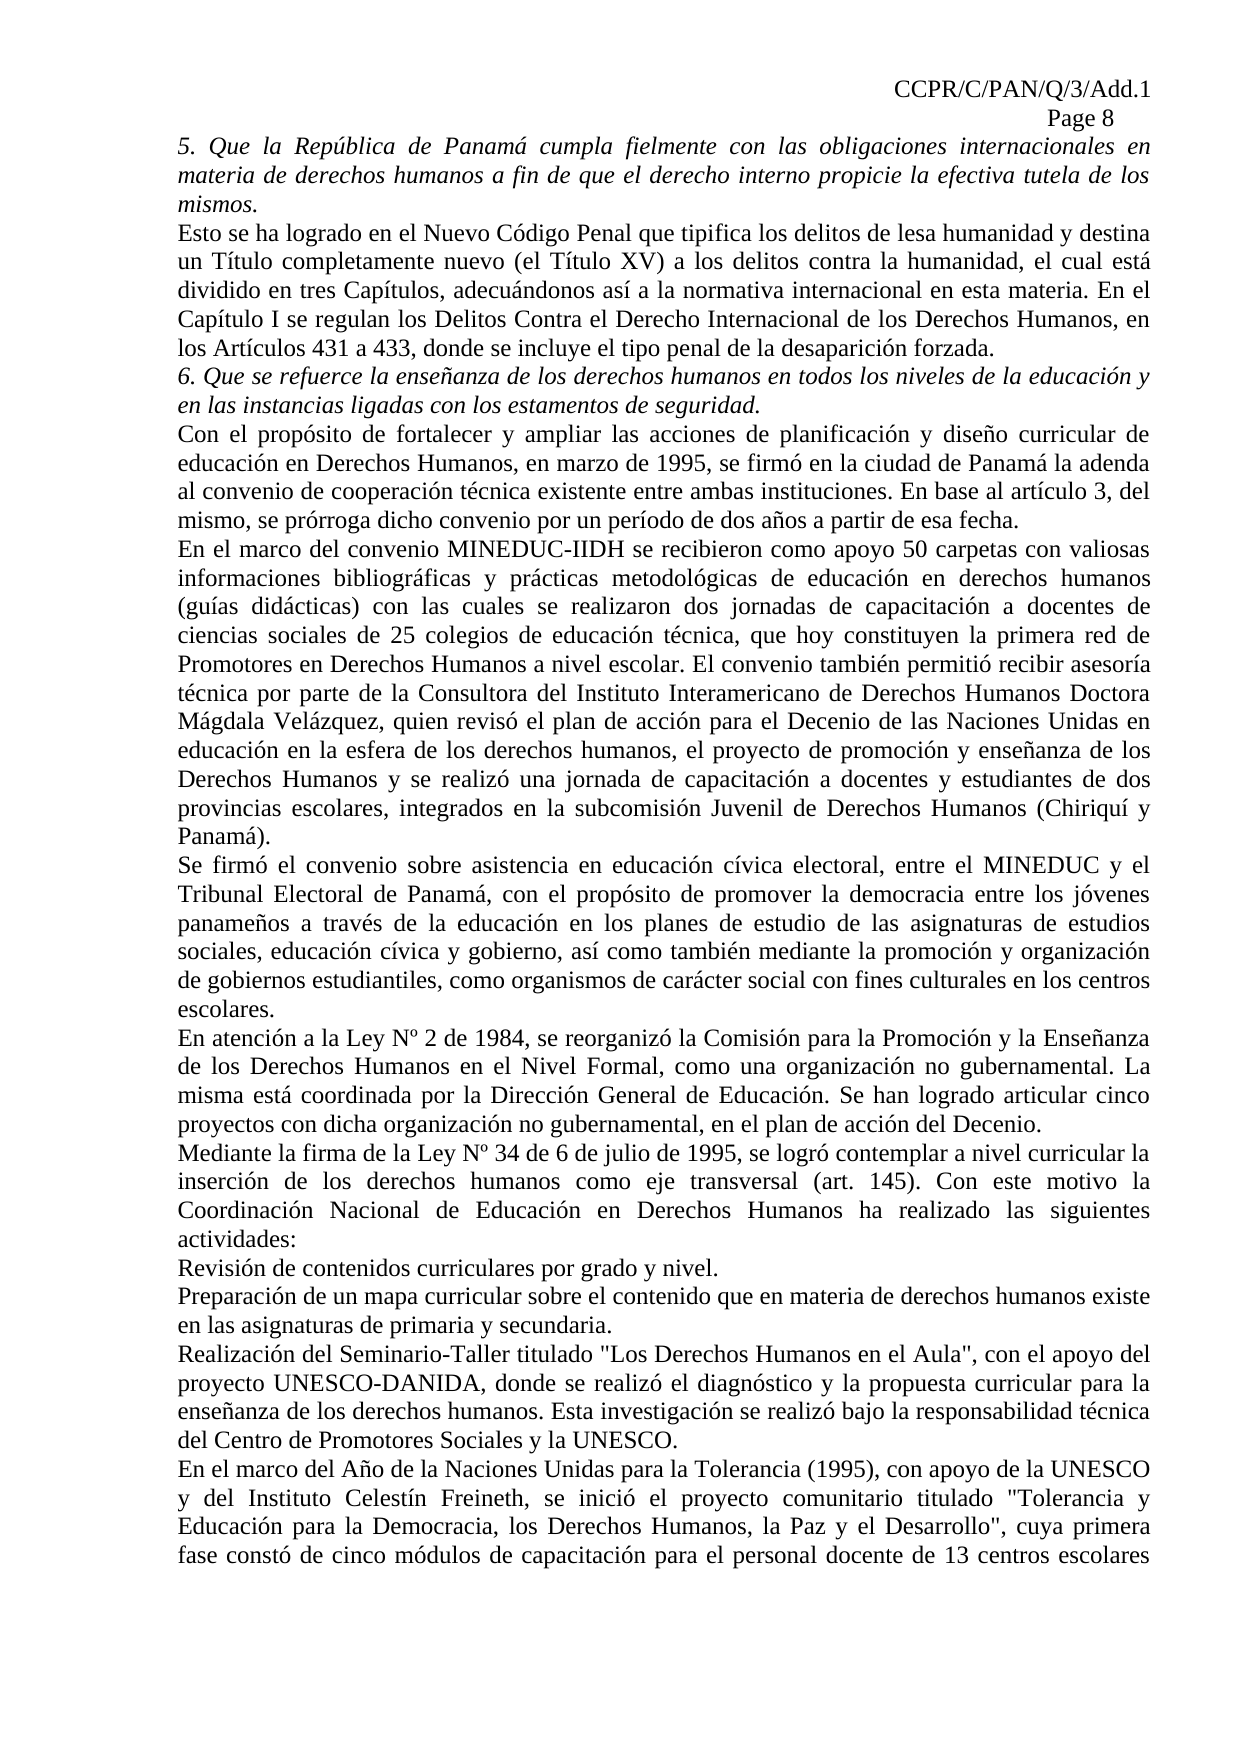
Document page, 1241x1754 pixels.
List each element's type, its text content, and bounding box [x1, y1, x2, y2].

text 6. Que se refuerce la enseñanza de los derechos humanos en todos los niveles de la educación y en las instancias ligadas con los estamentos de seguridad. [177, 361, 1152, 419]
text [177, 1454, 1152, 1569]
text 5. Que la República de Panamá cumpla fielmente con las obligaciones internacionales en materia de derechos humanos a fin de que el derecho interno propicie la efectiva tutela de los mismos. [177, 131, 1152, 218]
text Mediante la firma de la Ley Nº 34 de 6 de julio de 1995, se logró contemplar a nivel curricular la inserción de los derechos humanos como eje transversal (art. 145). Con este motivo la Coordinación Nacional de Educación en Derechos Humanos ha realizado las siguientes actividades: [177, 1138, 1152, 1253]
text Realización del Seminario-Taller titulado "Los Derechos Humanos en el Aula", con el apoyo del proyecto UNESCO-DANIDA, donde se realizó el diagnóstico y la propuesta curricular para la enseñanza de los derechos humanos. Esta investigación se realizó bajo la responsabilidad técnica del Centro de Promotores Sociales y la UNESCO. [177, 1339, 1152, 1454]
text Se firmó el convenio sobre asistencia en educación cívica electoral, entre el MINEDUC y el Tribunal Electoral de Panamá, con el propósito de promover la democracia entre los jóvenes panameños a través de la educación en los planes de estudio de las asignaturas de estudios sociales, educación cívica y gobierno, así como también mediante la promoción y organización de gobiernos estudiantiles, como organismos de carácter social con fines culturales en los centros escolares. [177, 850, 1152, 1023]
text Revisión de contenidos curriculares por grado y nivel. [177, 1253, 1152, 1281]
text En el marco del convenio MINEDUC-IIDH se recibieron como apoyo 50 carpetas con valiosas informaciones bibliográficas y prácticas metodológicas de educación en derechos humanos (guías didácticas) con las cuales se realizaron dos jornadas de capacitación a docentes de ciencias sociales de 25 colegios de educación técnica, que hoy constituyen la primera red de Promotores en Derechos Humanos a nivel escolar. El convenio también permitió recibir asesoría técnica por parte de la Consultora del Instituto Interamericano de Derechos Humanos Doctora Mágdala Velázquez, quien revisó el plan de acción para el Decenio de las Naciones Unidas en educación en la esfera de los derechos humanos, el proyecto de promoción y enseñanza de los Derechos Humanos y se realizó una jornada de capacitación a docentes y estudiantes de dos provincias escolares, integrados en la subcomisión Juvenil de Derechos Humanos (Chiriquí y Panamá). [177, 534, 1152, 850]
text Preparación de un mapa curricular sobre el contenido que en materia de derechos humanos existe en las asignaturas de primaria y secundaria. [177, 1281, 1152, 1339]
text Esto se ha logrado en el Nuevo Código Penal que tipifica los delitos de lesa humanidad y destina un Título completamente nuevo (el Título XV) a los delitos contra la humanidad, el cual está dividido en tres Capítulos, adecuándonos así a la normativa internacional en esta materia. En el Capítulo I se regulan los Delitos Contra el Derecho Internacional de los Derechos Humanos, en los Artículos 431 a 433, donde se incluye el tipo penal de la desaparición forzada. [177, 218, 1152, 361]
text Con el propósito de fortalecer y ampliar las acciones de planificación y diseño curricular de educación en Derechos Humanos, en marzo de 1995, se firmó en la ciudad de Panamá la adenda al convenio de cooperación técnica existente entre ambas instituciones. En base al artículo 3, del mismo, se prórroga dicho convenio por un período de dos años a partir de esa fecha. [177, 419, 1152, 534]
text En atención a la Ley Nº 2 de 1984, se reorganizó la Comisión para la Promoción y la Enseñanza de los Derechos Humanos en el Nivel Formal, como una organización no gubernamental. La misma está coordinada por la Dirección General de Educación. Se han logrado articular cinco proyectos con dicha organización no gubernamental, en el plan de acción del Decenio. [177, 1023, 1152, 1138]
